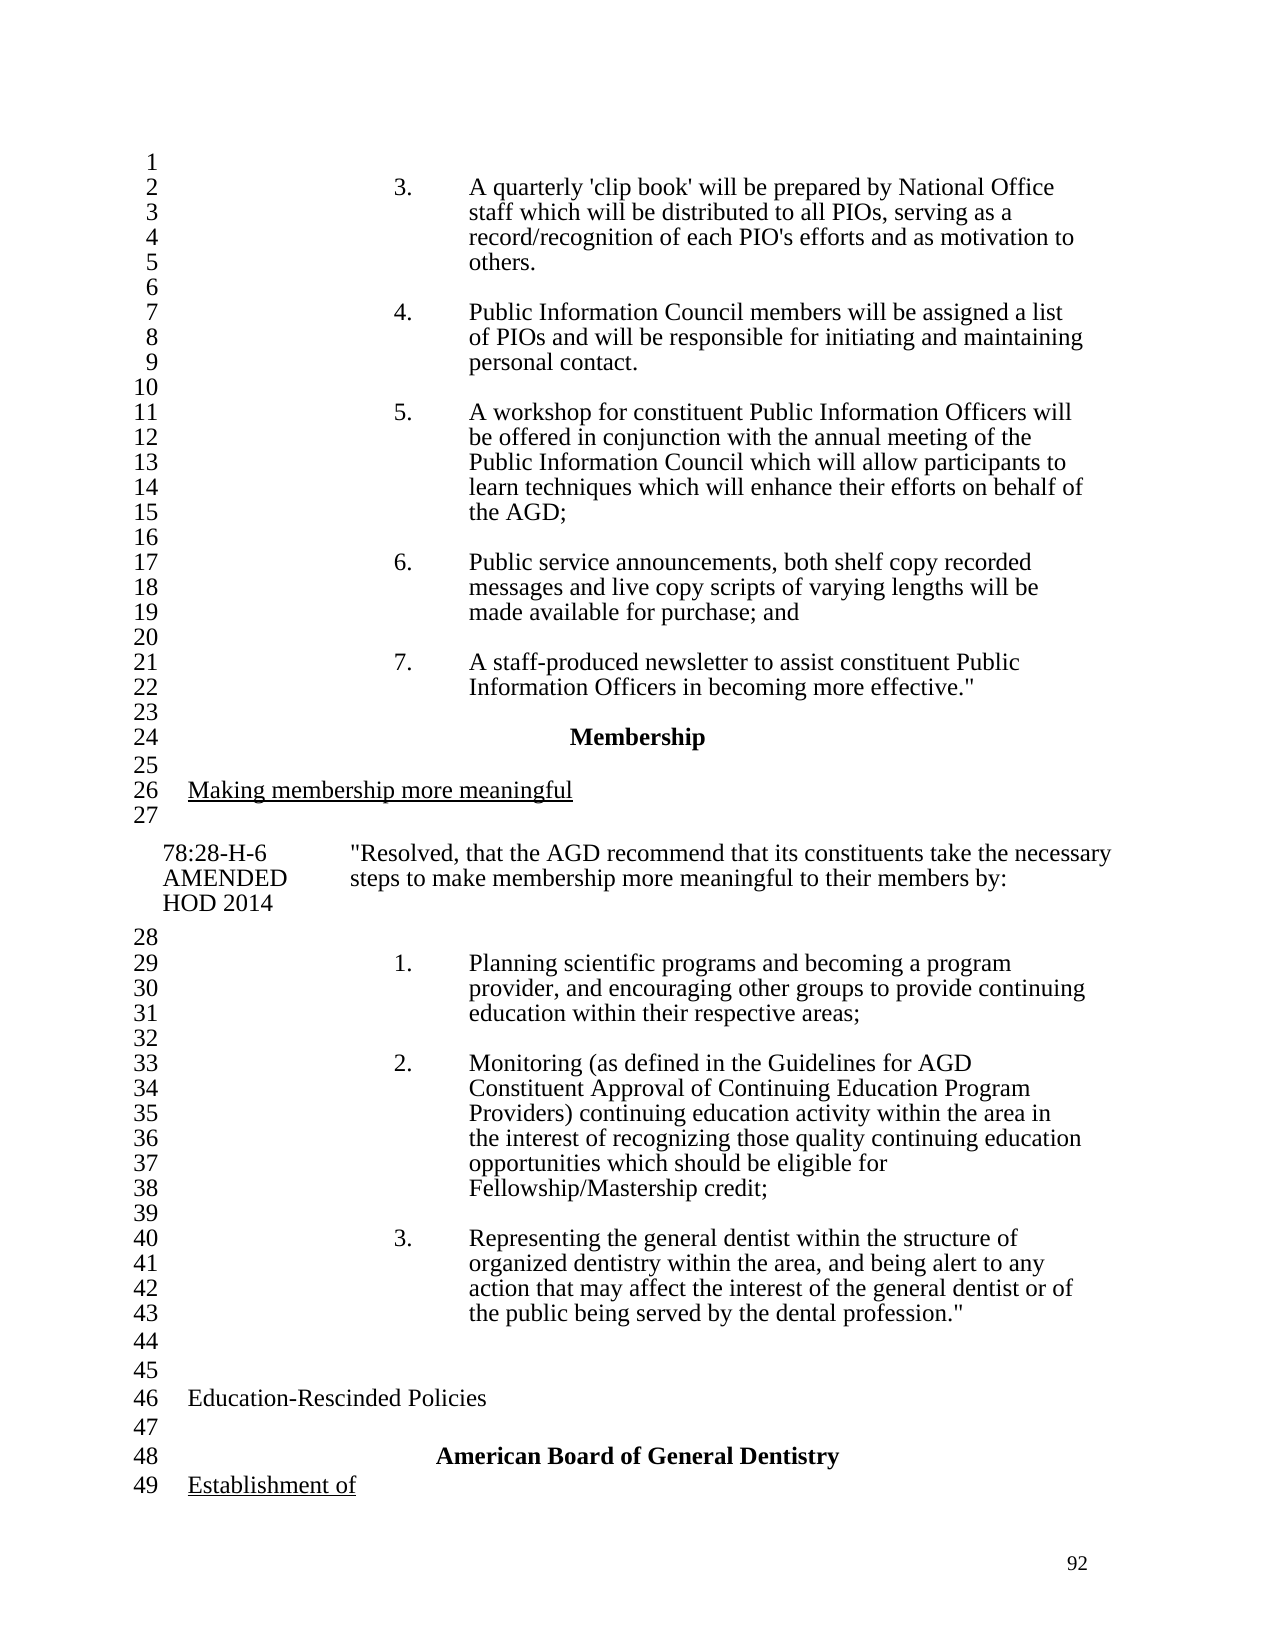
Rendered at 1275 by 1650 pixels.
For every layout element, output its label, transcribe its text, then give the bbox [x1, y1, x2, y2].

text Education-Rescinded Policies [187, 1383, 1087, 1412]
text Establishment of [187, 1470, 1087, 1498]
text American Board of General Dentistry [187, 1441, 1087, 1470]
text 3. A quarterly 'clip book' will be prepared by National Office staff which will be distributed to all PIOs, serving as a record/recognition of each PIO's efforts and as motivation to others. [394, 175, 1087, 275]
text 7. A staff-produced newsletter to assist constituent Public Information Officers in becoming more effective." [394, 650, 1087, 700]
text Membership [187, 725, 1087, 750]
text 5. A workshop for constituent Public Information Officers will be offered in conjunction with the annual meeting of the Public Information Council which will allow participants to learn techniques which will enhance their efforts on behalf of the AGD; [394, 400, 1087, 525]
table_header 78:28-H-6 AMENDED HOD 2014 [150, 829, 337, 922]
text 2. Monitoring (as defined in the Guidelines for AGD Constituent Approval of Continuing Education Program Providers) continuing education activity within the area in the interest of recognizing those quality continuing education opportunities which should be eligible for Fellowship/Mastership credit; [394, 1051, 1087, 1201]
text Making membership more meaningful [187, 779, 1087, 804]
text 3. Representing the general dentist within the structure of organized dentistry within the area, and being alert to any action that may affect the interest of the general dentist or of the public being served by the dental profession." [394, 1226, 1087, 1326]
text 4. Public Information Council members will be assigned a list of PIOs and will be responsible for initiating and maintaining personal contact. [394, 300, 1087, 375]
text 1. Planning scientific programs and becoming a program provider, and encouraging other groups to provide continuing education within their respective areas; [394, 951, 1087, 1026]
text 6. Public service announcements, both shelf copy recorded messages and live copy scripts of varying lengths will be made available for purchase; and [394, 550, 1087, 625]
table_header "Resolved, that the AGD recommend that its constituents take the necessary steps to make membership more meaningful to their members by: [338, 829, 1125, 922]
